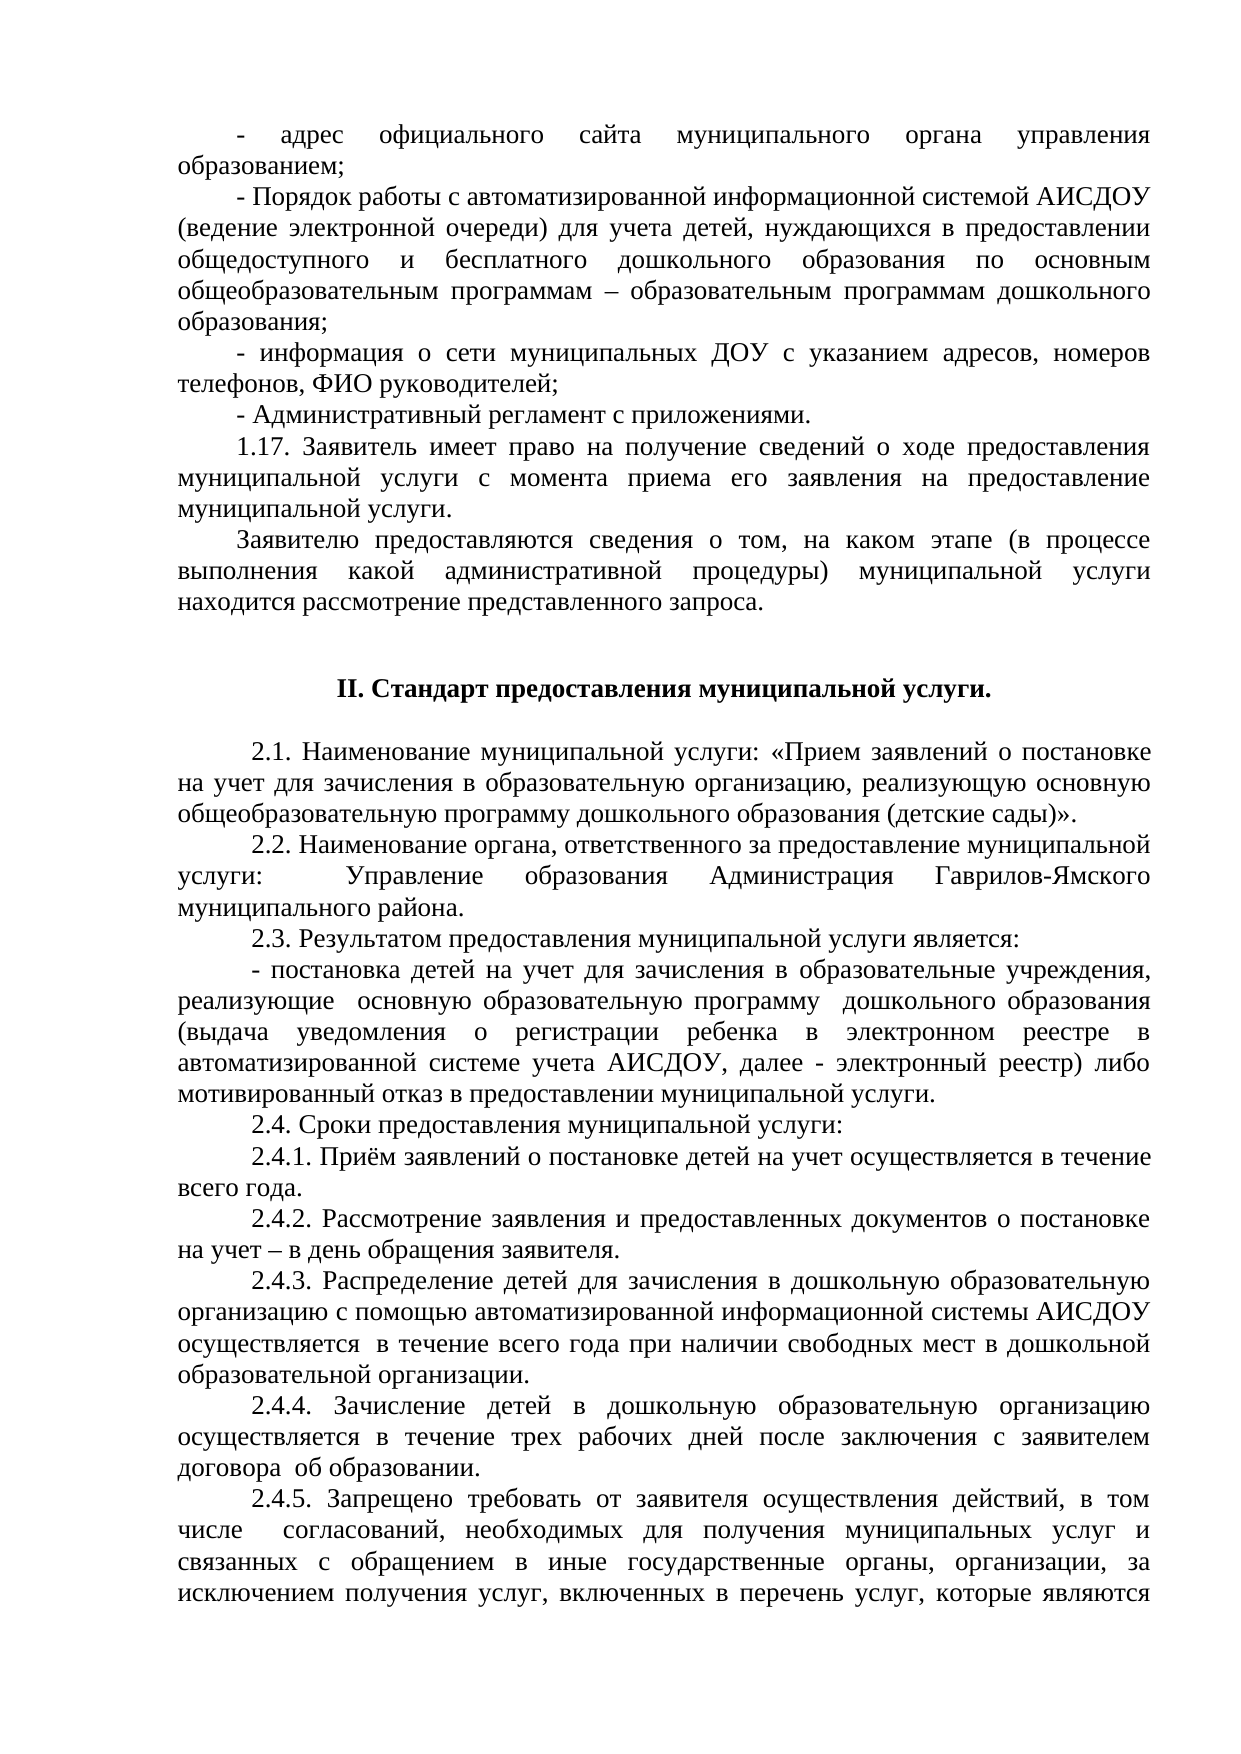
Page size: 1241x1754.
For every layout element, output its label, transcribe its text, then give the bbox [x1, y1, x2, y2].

text 2.4.4. Зачисление детей в дошкольную образовательную организацию осуществляется в течение трех рабочих дней после заключения с заявителем договора об образовании. [177, 1389, 1152, 1482]
text 2.4. Сроки предоставления муниципальной услуги: [177, 1109, 1152, 1140]
text 1.17. Заявитель имеет право на получение сведений о ходе предоставления муниципальной услуги с момента приема его заявления на предоставление муниципальной услуги. [177, 429, 1152, 523]
text II. Стандарт предоставления муниципальной услуги. [177, 673, 1152, 704]
text 2.4.2. Рассмотрение заявления и предоставленных документов о постановке на учет – в день обращения заявителя. [177, 1202, 1152, 1264]
text - Порядок работы с автоматизированной информационной системой АИСДОУ (ведение электронной очереди) для учета детей, нуждающихся в предоставлении общедоступного и бесплатного дошкольного образования по основным общеобразовательным программам – образовательным программам дошкольного образования; [177, 180, 1152, 336]
text - информация о сети муниципальных ДОУ с указанием адресов, номеров телефонов, ФИО руководителей; [177, 336, 1152, 398]
text - Административный регламент с приложениями. [177, 398, 1152, 429]
text 2.4.1. Приём заявлений о постановке детей на учет осуществляется в течение всего года. [177, 1140, 1152, 1202]
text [177, 1482, 1152, 1607]
text 2.2. Наименование органа, ответственного за предоставление муниципальной услуги: Управление образования Администрация Гаврилов-Ямского муниципального района. [177, 828, 1152, 922]
text - адрес официального сайта муниципального органа управления образованием; [177, 118, 1152, 180]
text - постановка детей на учет для зачисления в образовательные учреждения, реализующие основную образовательную программу дошкольного образования (выдача уведомления о регистрации ребенка в электронном реестре в автоматизированной системе учета АИСДОУ, далее - электронный реестр) либо мотивированный отказ в предоставлении муниципальной услуги. [177, 953, 1152, 1109]
text Заявителю предоставляются сведения о том, на каком этапе (в процессе выполнения какой административной процедуры) муниципальной услуги находится рассмотрение представленного запроса. [177, 523, 1152, 616]
text 2.4.3. Распределение детей для зачисления в дошкольную образовательную организацию с помощью автоматизированной информационной системы АИСДОУ осуществляется в течение всего года при наличии свободных мест в дошкольной образовательной организации. [177, 1264, 1152, 1389]
text 2.1. Наименование муниципальной услуги: «Прием заявлений о постановке на учет для зачисления в образовательную организацию, реализующую основную общеобразовательную программу дошкольного образования (детские сады)». [177, 735, 1152, 828]
text 2.3. Результатом предоставления муниципальной услуги является: [177, 922, 1152, 953]
